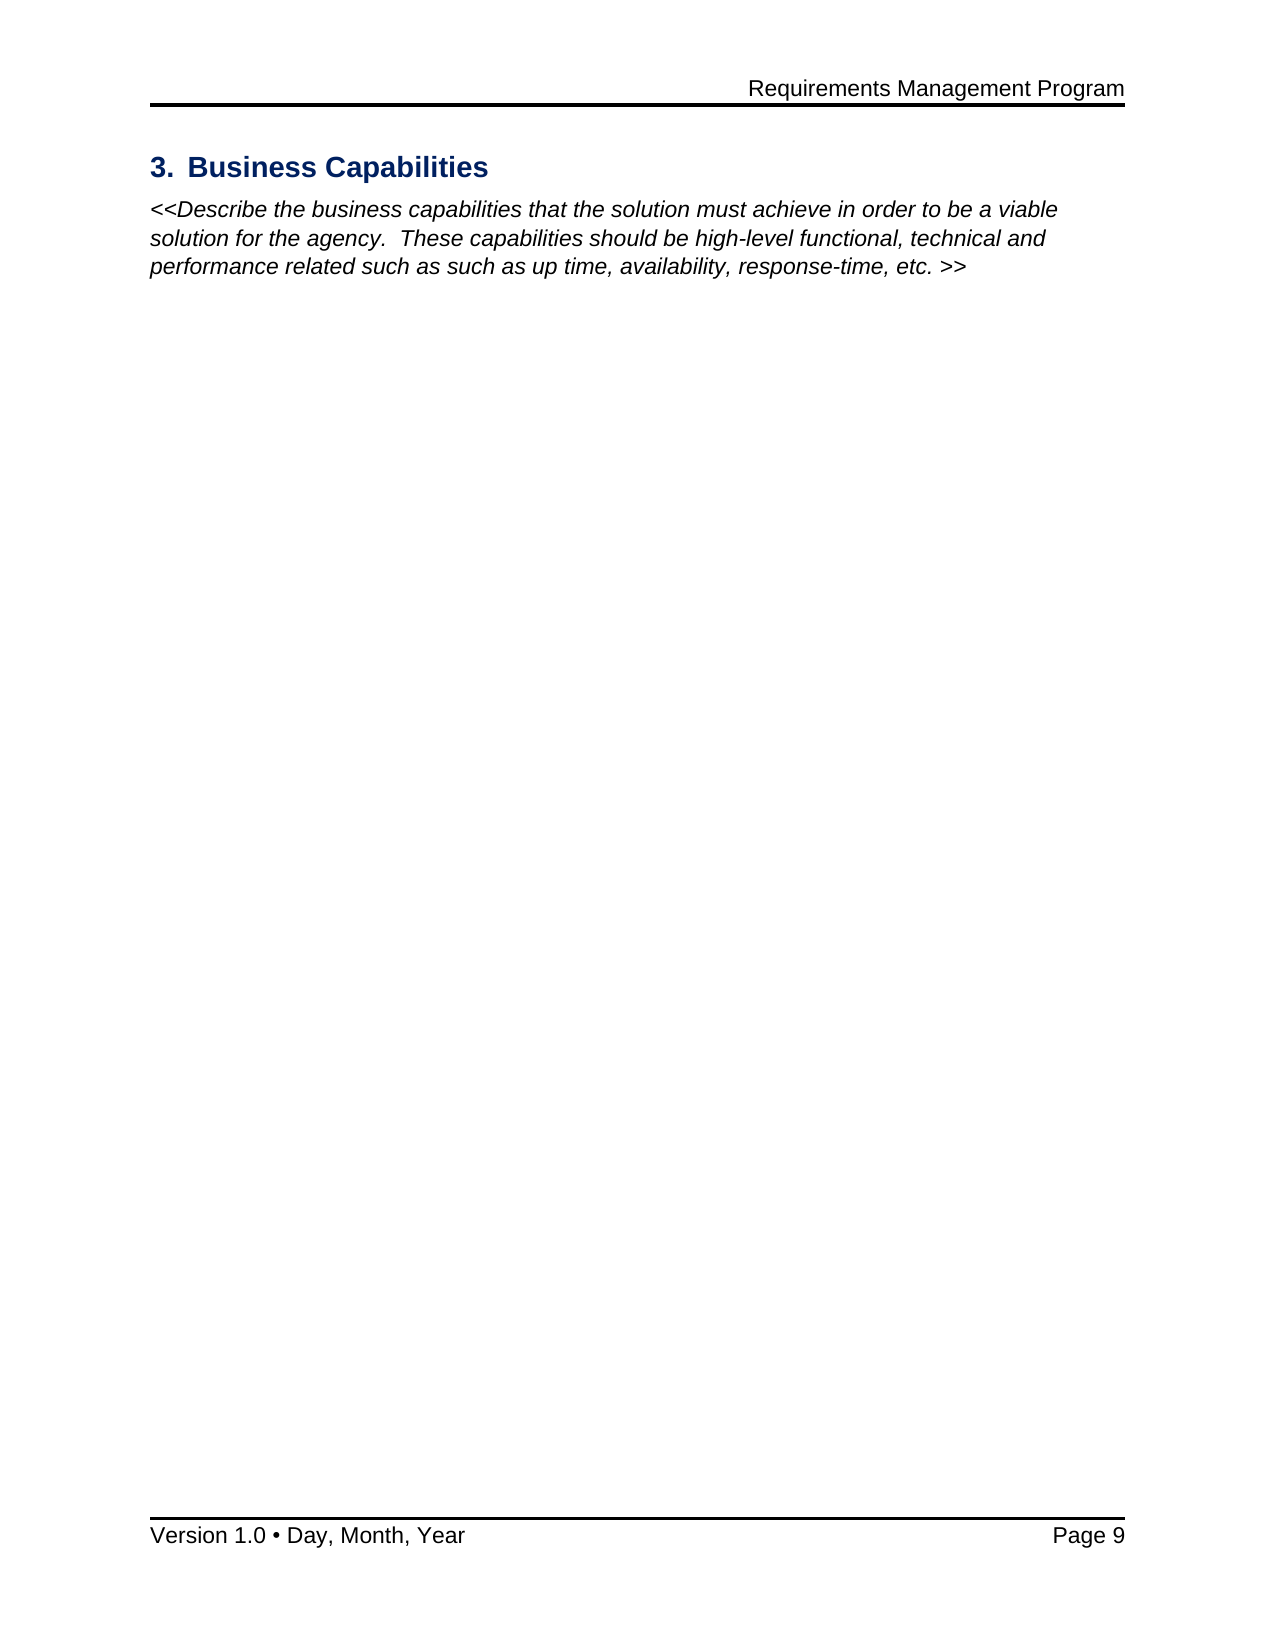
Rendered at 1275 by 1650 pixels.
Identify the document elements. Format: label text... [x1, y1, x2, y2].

subtitle Business Capabilities [150, 150, 1125, 183]
text <<Describe the business capabilities that the solution must achieve in order to be a viable solution for the agency. These capabilities should be high-level functional, technical and performance related such as such as up time, availability, response-time, etc. >> [150, 196, 1125, 279]
